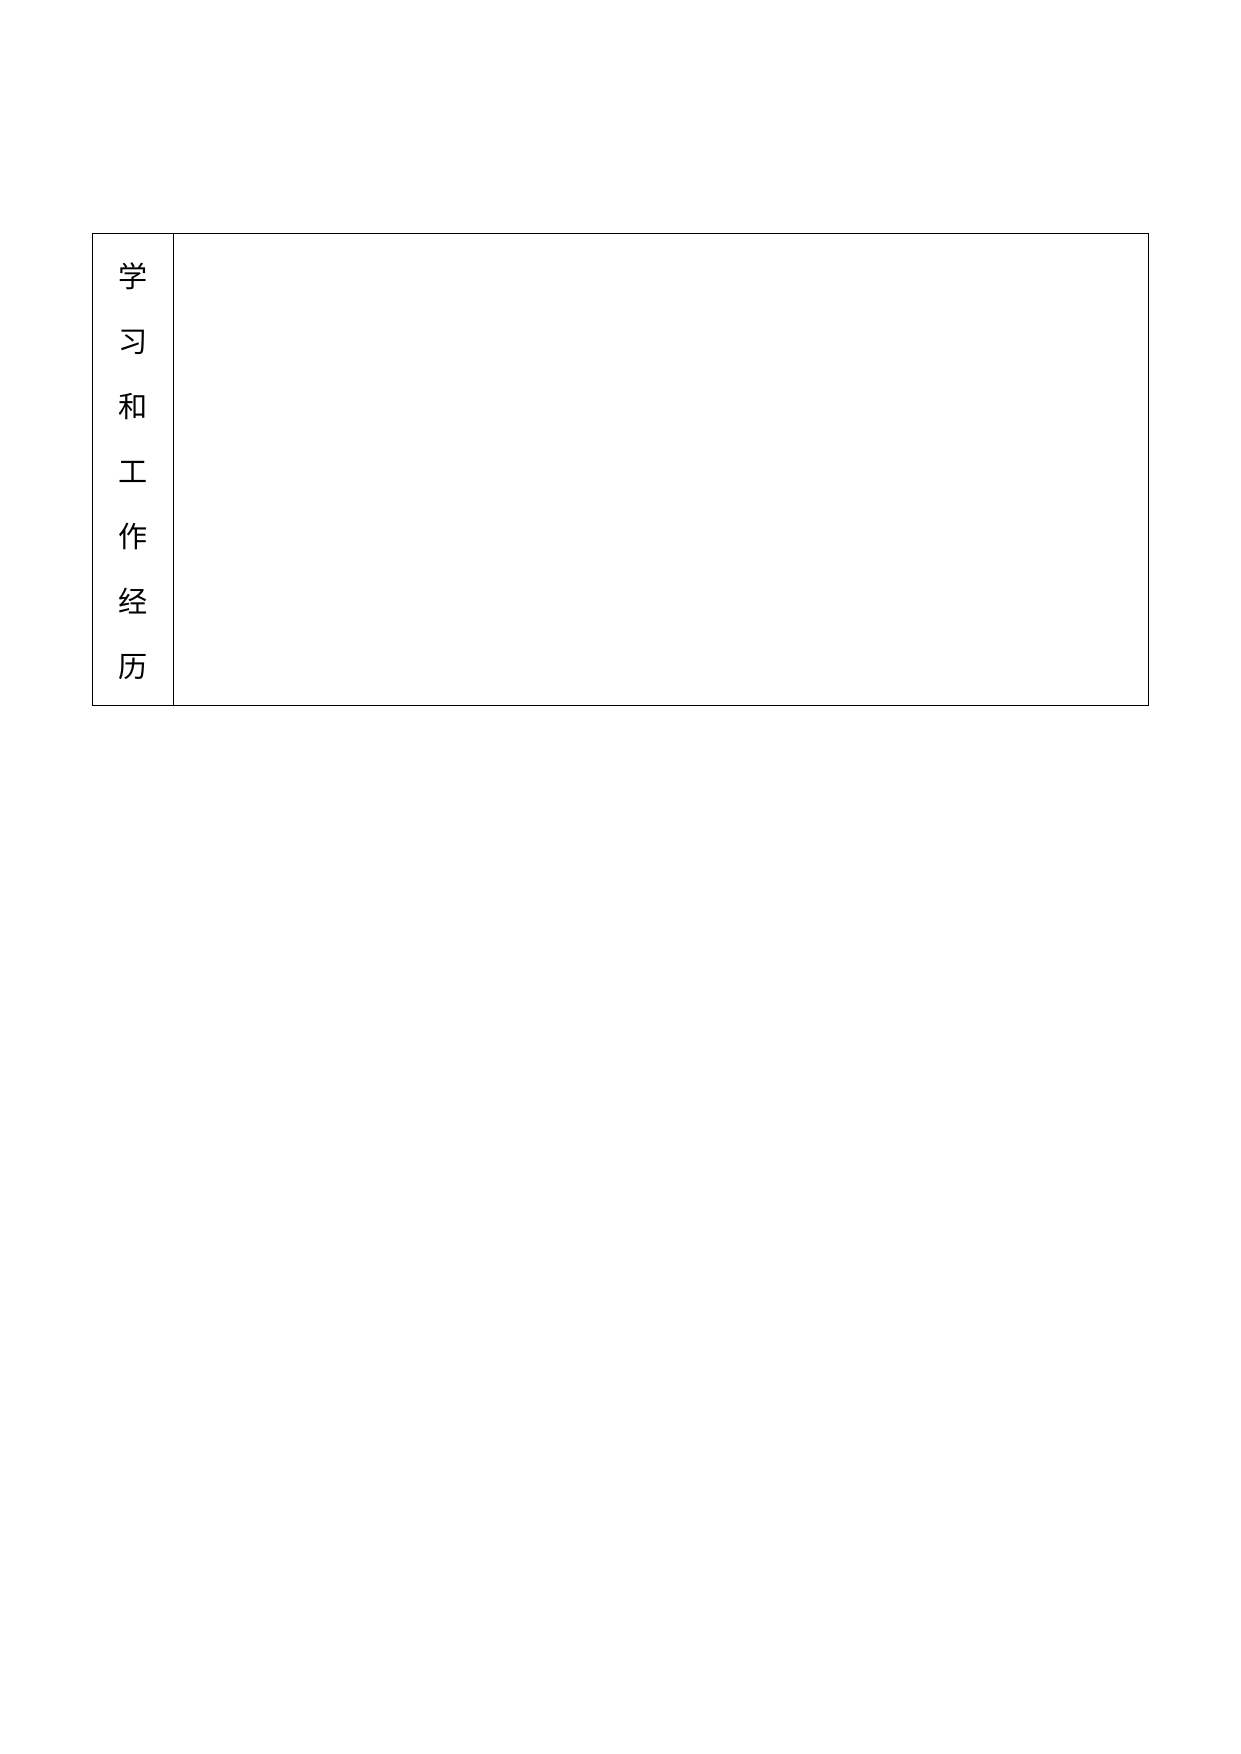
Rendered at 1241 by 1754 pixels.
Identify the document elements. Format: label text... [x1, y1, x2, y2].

table_cell [174, 234, 1148, 705]
table_cell 学 习 和 工 作 经 历 [93, 234, 173, 705]
